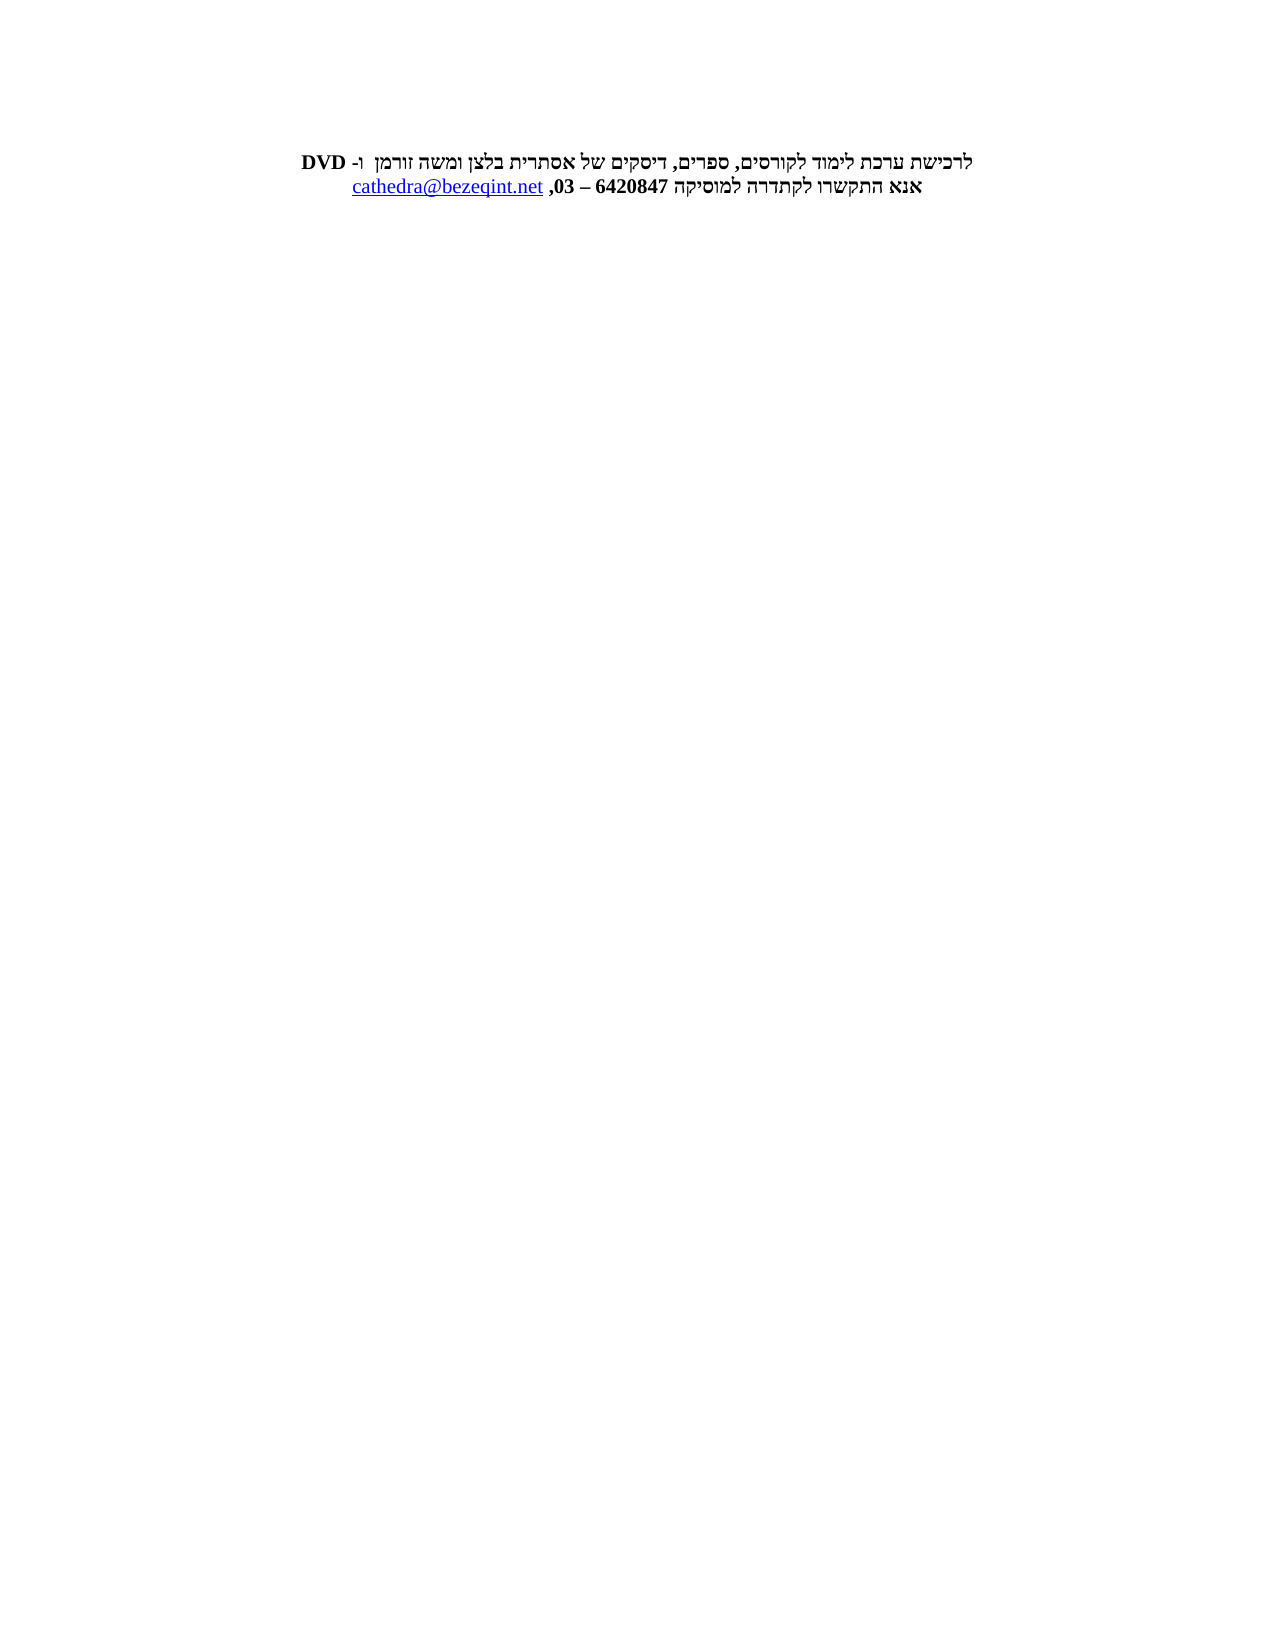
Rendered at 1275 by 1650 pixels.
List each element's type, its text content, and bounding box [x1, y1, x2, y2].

text לרכישת ערכת לימוד לקורסים, ספרים, דיסקים של אסתרית בלצן ומשה זורמן ו- DVD [187, 150, 1087, 174]
text אנא התקשרו לקתדרה למוסיקה 6420847 – 03, cathedra@bezeqint.net [187, 174, 1087, 198]
